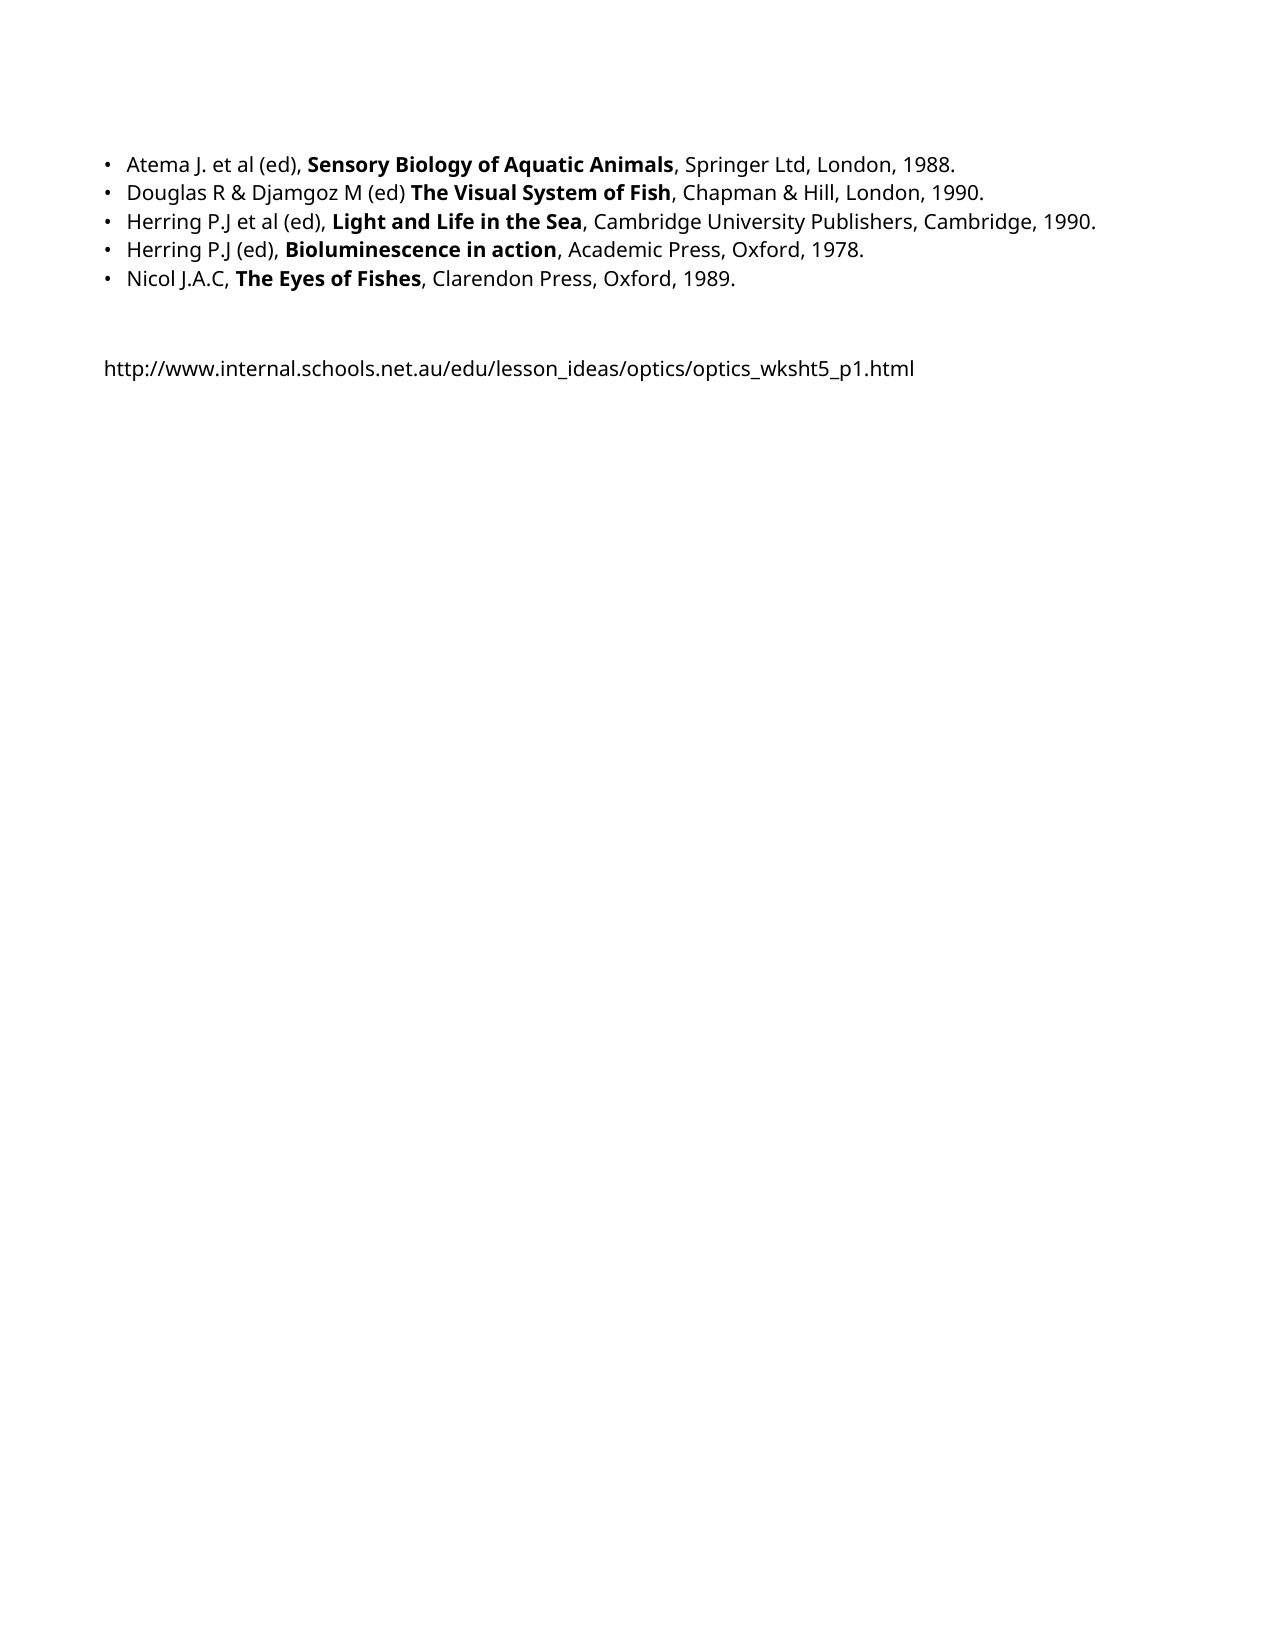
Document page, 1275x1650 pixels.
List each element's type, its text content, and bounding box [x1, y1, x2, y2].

list Herring P.J (ed), Bioluminescence in action, Academic Press, Oxford, 1978. [103, 235, 1181, 264]
list Douglas R & Djamgoz M (ed) The Visual System of Fish, Chapman & Hill, London, 1990. [103, 178, 1181, 207]
list Nicol J.A.C, The Eyes of Fishes, Clarendon Press, Oxford, 1989. [103, 264, 1181, 292]
text http://www.internal.schools.net.au/edu/lesson_ideas/optics/optics_wksht5_p1.html [103, 354, 1181, 382]
list Atema J. et al (ed), Sensory Biology of Aquatic Animals, Springer Ltd, London, 1988. [103, 150, 1181, 178]
list Herring P.J et al (ed), Light and Life in the Sea, Cambridge University Publishers, Cambridge, 1990. [103, 207, 1181, 235]
